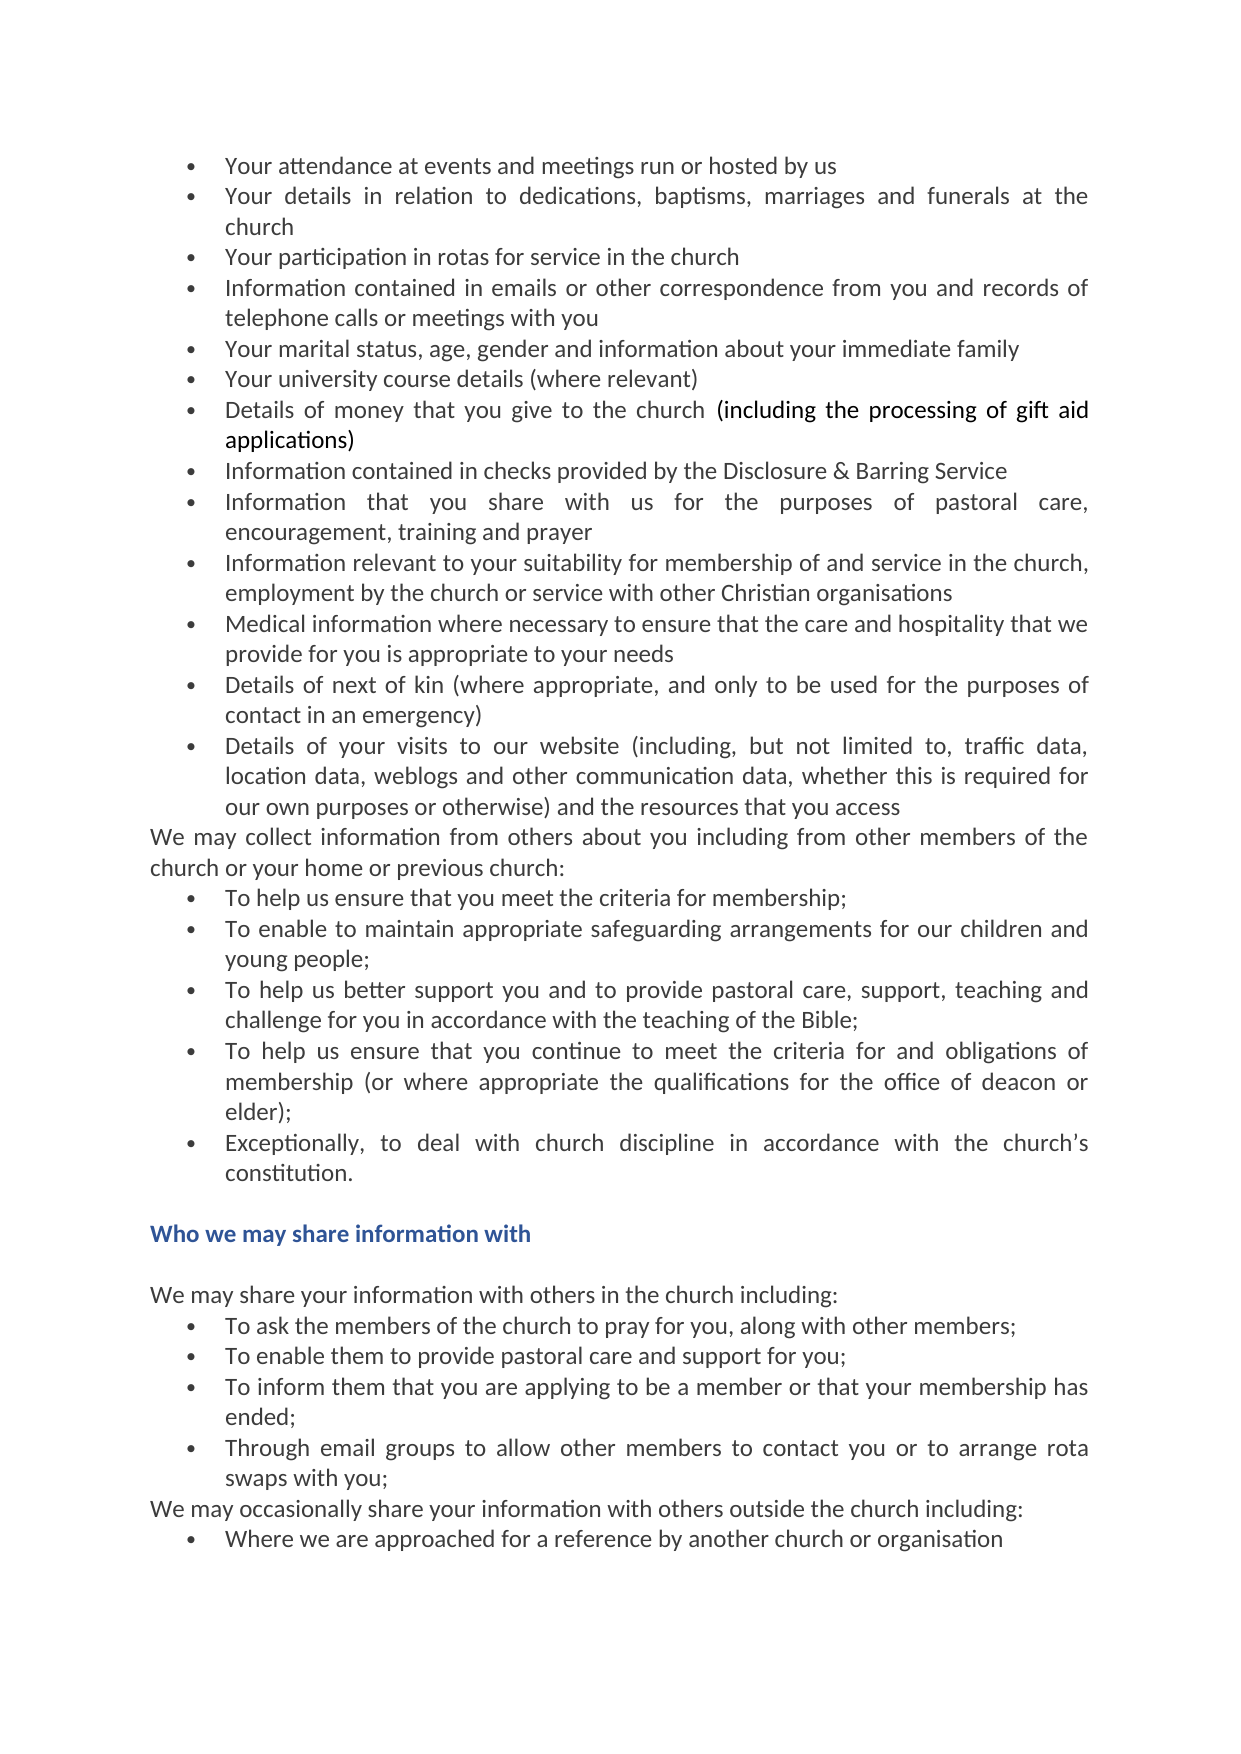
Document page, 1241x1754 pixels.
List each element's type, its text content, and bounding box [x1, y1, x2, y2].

text We may occasionally share your information with others outside the church including: [150, 1493, 1090, 1523]
list To enable to maintain appropriate safeguarding arrangements for our children and young people; [187, 913, 1090, 974]
list Information contained in checks provided by the Disclosure & Barring Service [187, 455, 1090, 486]
list Your marital status, age, gender and information about your immediate family [187, 333, 1090, 364]
list Details of money that you give to the church (including the processing of gift aid applications) [187, 394, 1090, 455]
list To help us ensure that you continue to meet the criteria for and obligations of membership (or where appropriate the qualifications for the office of deacon or elder); [187, 1035, 1090, 1127]
list Information contained in emails or other correspondence from you and records of telephone calls or meetings with you [187, 272, 1090, 333]
list Details of next of kin (where appropriate, and only to be used for the purposes of contact in an emergency) [187, 669, 1090, 730]
list Medical information where necessary to ensure that the care and hospitality that we provide for you is appropriate to your needs [187, 608, 1090, 669]
list Information that you share with us for the purposes of pastoral care, encouragement, training and prayer [187, 486, 1090, 547]
list To enable them to provide pastoral care and support for you; [187, 1340, 1090, 1371]
list Information relevant to your suitability for membership of and service in the church, employment by the church or service with other Christian organisations [187, 547, 1090, 608]
list To ask the members of the church to pray for you, along with other members; [187, 1310, 1090, 1340]
text Who we may share information with [150, 1218, 1090, 1249]
list Your university course details (where relevant) [187, 364, 1090, 394]
list Your attendance at events and meetings run or hosted by us [187, 150, 1090, 181]
list Where we are approached for a reference by another church or organisation [187, 1523, 1090, 1554]
list To help us better support you and to provide pastoral care, support, teaching and challenge for you in accordance with the teaching of the Bible; [187, 974, 1090, 1035]
list Details of your visits to our website (including, but not limited to, traffic data, location data, weblogs and other communication data, whether this is required for our own purposes or otherwise) and the resources that you access [187, 730, 1090, 821]
list Your details in relation to dedications, baptisms, marriages and funerals at the church [187, 181, 1090, 242]
list Through email groups to allow other members to contact you or to arrange rota swaps with you; [187, 1432, 1090, 1493]
text We may share your information with others in the church including: [150, 1279, 1090, 1310]
text We may collect information from others about you including from other members of the church or your home or previous church: [150, 821, 1090, 882]
list To help us ensure that you meet the criteria for membership; [187, 882, 1090, 913]
list Exceptionally, to deal with church discipline in accordance with the church’s constitution. [187, 1127, 1090, 1188]
list Your participation in rotas for service in the church [187, 242, 1090, 272]
list To inform them that you are applying to be a member or that your membership has ended; [187, 1371, 1090, 1432]
